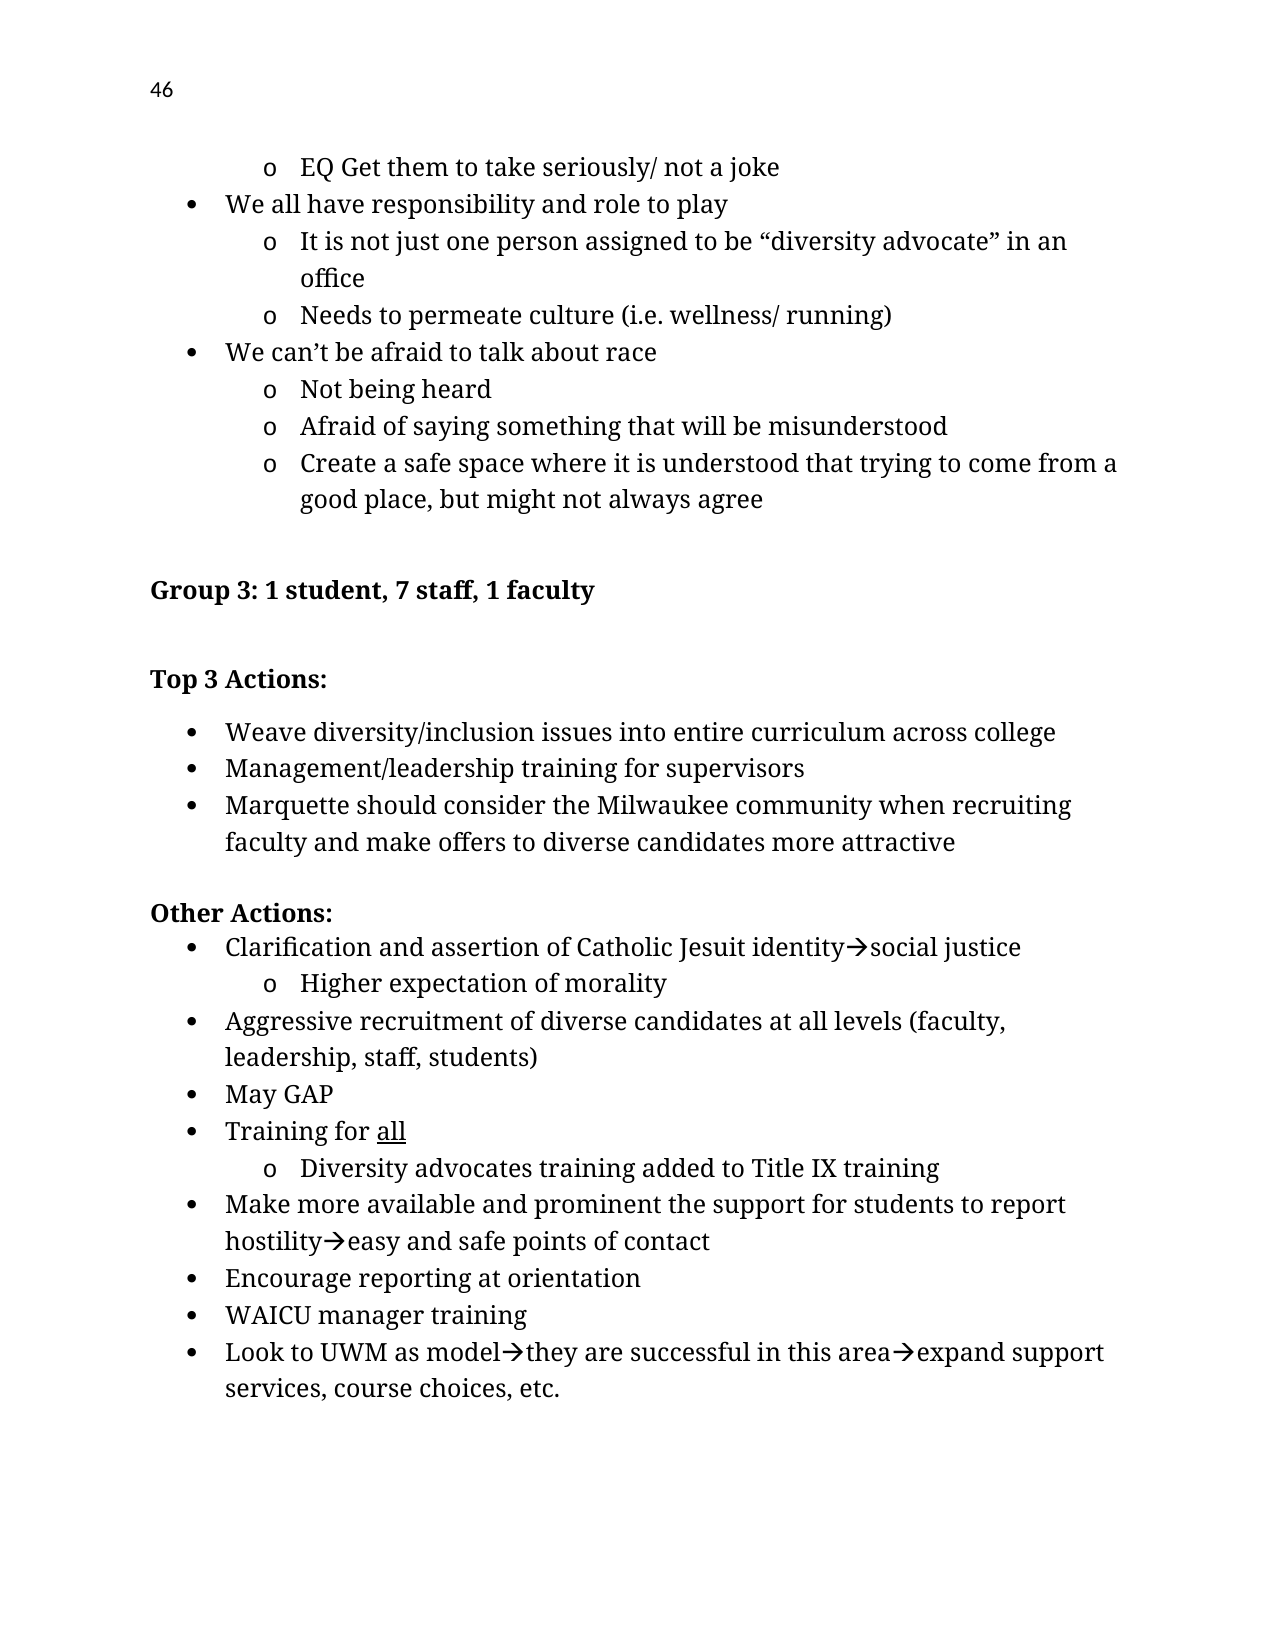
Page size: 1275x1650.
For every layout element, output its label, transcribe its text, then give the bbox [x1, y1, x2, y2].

list Not being heard [262, 371, 1125, 406]
list Create a safe space where it is understood that trying to come from a good place, but might not always agree [262, 445, 1125, 516]
list Weave diversity/inclusion issues into entire curriculum across college [187, 714, 1125, 748]
list Encourage reporting at orientation [187, 1261, 1125, 1295]
list Aggressive recruitment of diverse candidates at all levels (faculty, leadership, staff, students) [187, 1003, 1125, 1074]
list Afraid of saying something that will be misunderstood [262, 408, 1125, 442]
text Top 3 Actions: [150, 661, 1125, 696]
list EQ Get them to take seriously/ not a joke [262, 150, 1125, 184]
list We can’t be afraid to talk about race [187, 334, 1125, 368]
list Diversity advocates training added to Title IX training [262, 1150, 1125, 1184]
list Management/leadership training for supervisors [187, 751, 1125, 785]
list WAICU manager training [187, 1297, 1125, 1332]
text Other Actions: [150, 895, 1125, 929]
list Needs to permeate culture (i.e. wellness/ running) [262, 297, 1125, 332]
list It is not just one person assigned to be “diversity advocate” in an office [262, 224, 1125, 295]
text Group 3: 1 student, 7 staff, 1 faculty [150, 572, 1125, 606]
list Look to UWM as modelthey are successful in this areaexpand support services, course choices, etc. [187, 1334, 1125, 1405]
list Higher expectation of morality [262, 966, 1125, 1000]
list Make more available and prominent the support for students to report hostilityeasy and safe points of contact [187, 1187, 1125, 1258]
list Marquette should consider the Milwaukee community when recruiting faculty and make offers to diverse candidates more attractive [187, 788, 1125, 858]
list Clarification and assertion of Catholic Jesuit identitysocial justice [187, 929, 1125, 963]
list May GAP [187, 1077, 1125, 1111]
list We all have responsibility and role to play [187, 187, 1125, 221]
list Training for all [187, 1113, 1125, 1147]
